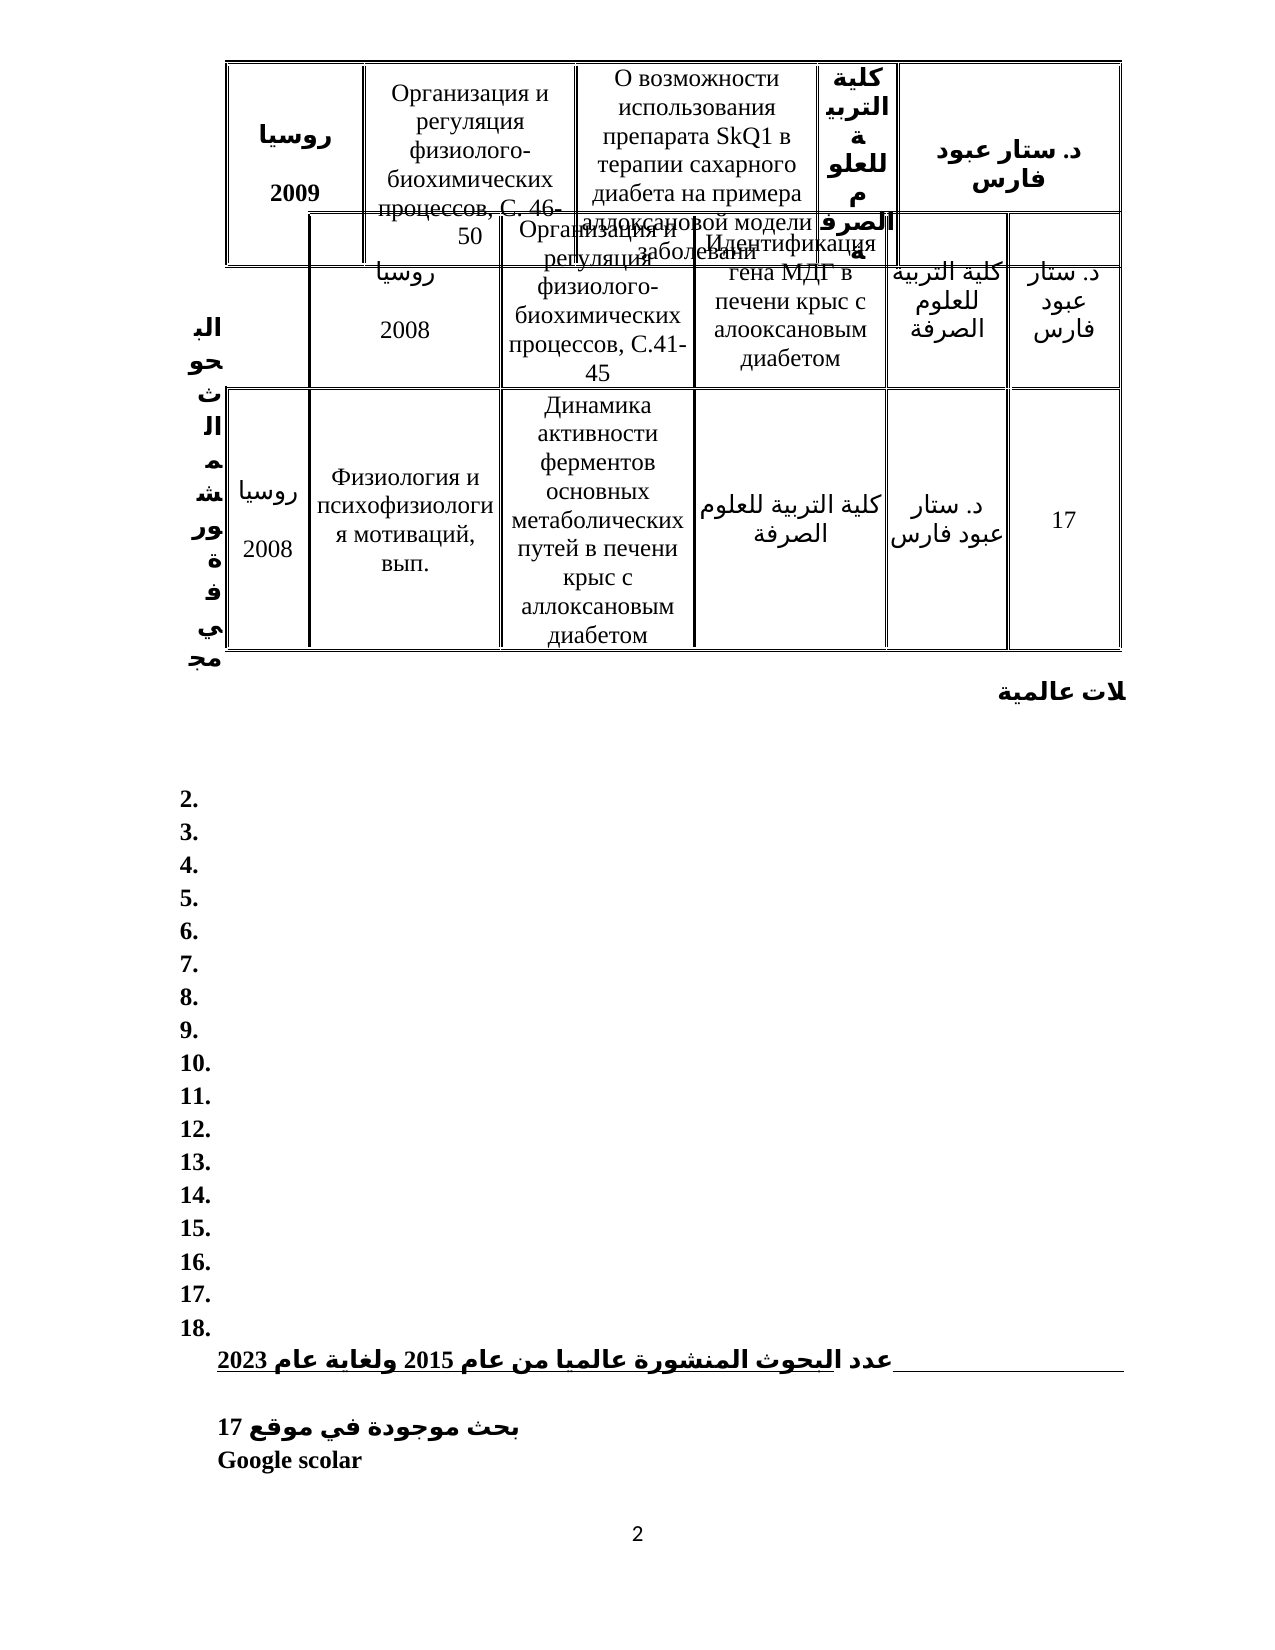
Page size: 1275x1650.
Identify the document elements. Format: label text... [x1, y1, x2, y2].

table_cell 17 [1010, 386, 1120, 648]
table_header Организация и регуляция физиолого-биохимических процессов, С.41-45 [501, 214, 694, 386]
list 17 بحث موجودة في موقع Google scolar [217, 1412, 1125, 1473]
table_header كلية التربية للعلوم الصرفة [818, 64, 896, 211]
table_cell روسيا 2008 [227, 390, 309, 648]
list عدد البحوث المنشورة عالميا من عام 2015 ولغاية عام 2023 [217, 1346, 1125, 1374]
table_cell د. ستار عبود فارس [887, 386, 1007, 648]
table_header د. ستار عبود فارس [900, 64, 1120, 211]
text البحوث المشورة في مجلات عالمية [187, 309, 1125, 705]
table_cell Динамика активности ферментов основных метаболических путей в печени крыс с аллоксановым диабетом [501, 390, 694, 648]
table_header د. ستار عبود فارس [1010, 214, 1120, 386]
table_header О возможности использования препарата SkQ1 в терапии сахарного диабета на примера аллоксановой модели заболевани [576, 64, 818, 211]
table_header روسيا 2008 [310, 212, 501, 386]
table_header روسيا 2009 [227, 64, 364, 264]
table_cell Физиология и психофизиология мотиваций, вып. [310, 386, 501, 648]
table_header Идентификация гена МДГ в печени крыс с алооксановым диабетом [694, 214, 887, 386]
table_header كلية التربية للعلوم الصرفة [887, 214, 1006, 386]
table_cell كلية التربية للعلوم الصرفة [694, 390, 887, 648]
table_header Организация и регуляция физиолого-биохимических процессов, С. 46-50 [364, 62, 576, 211]
